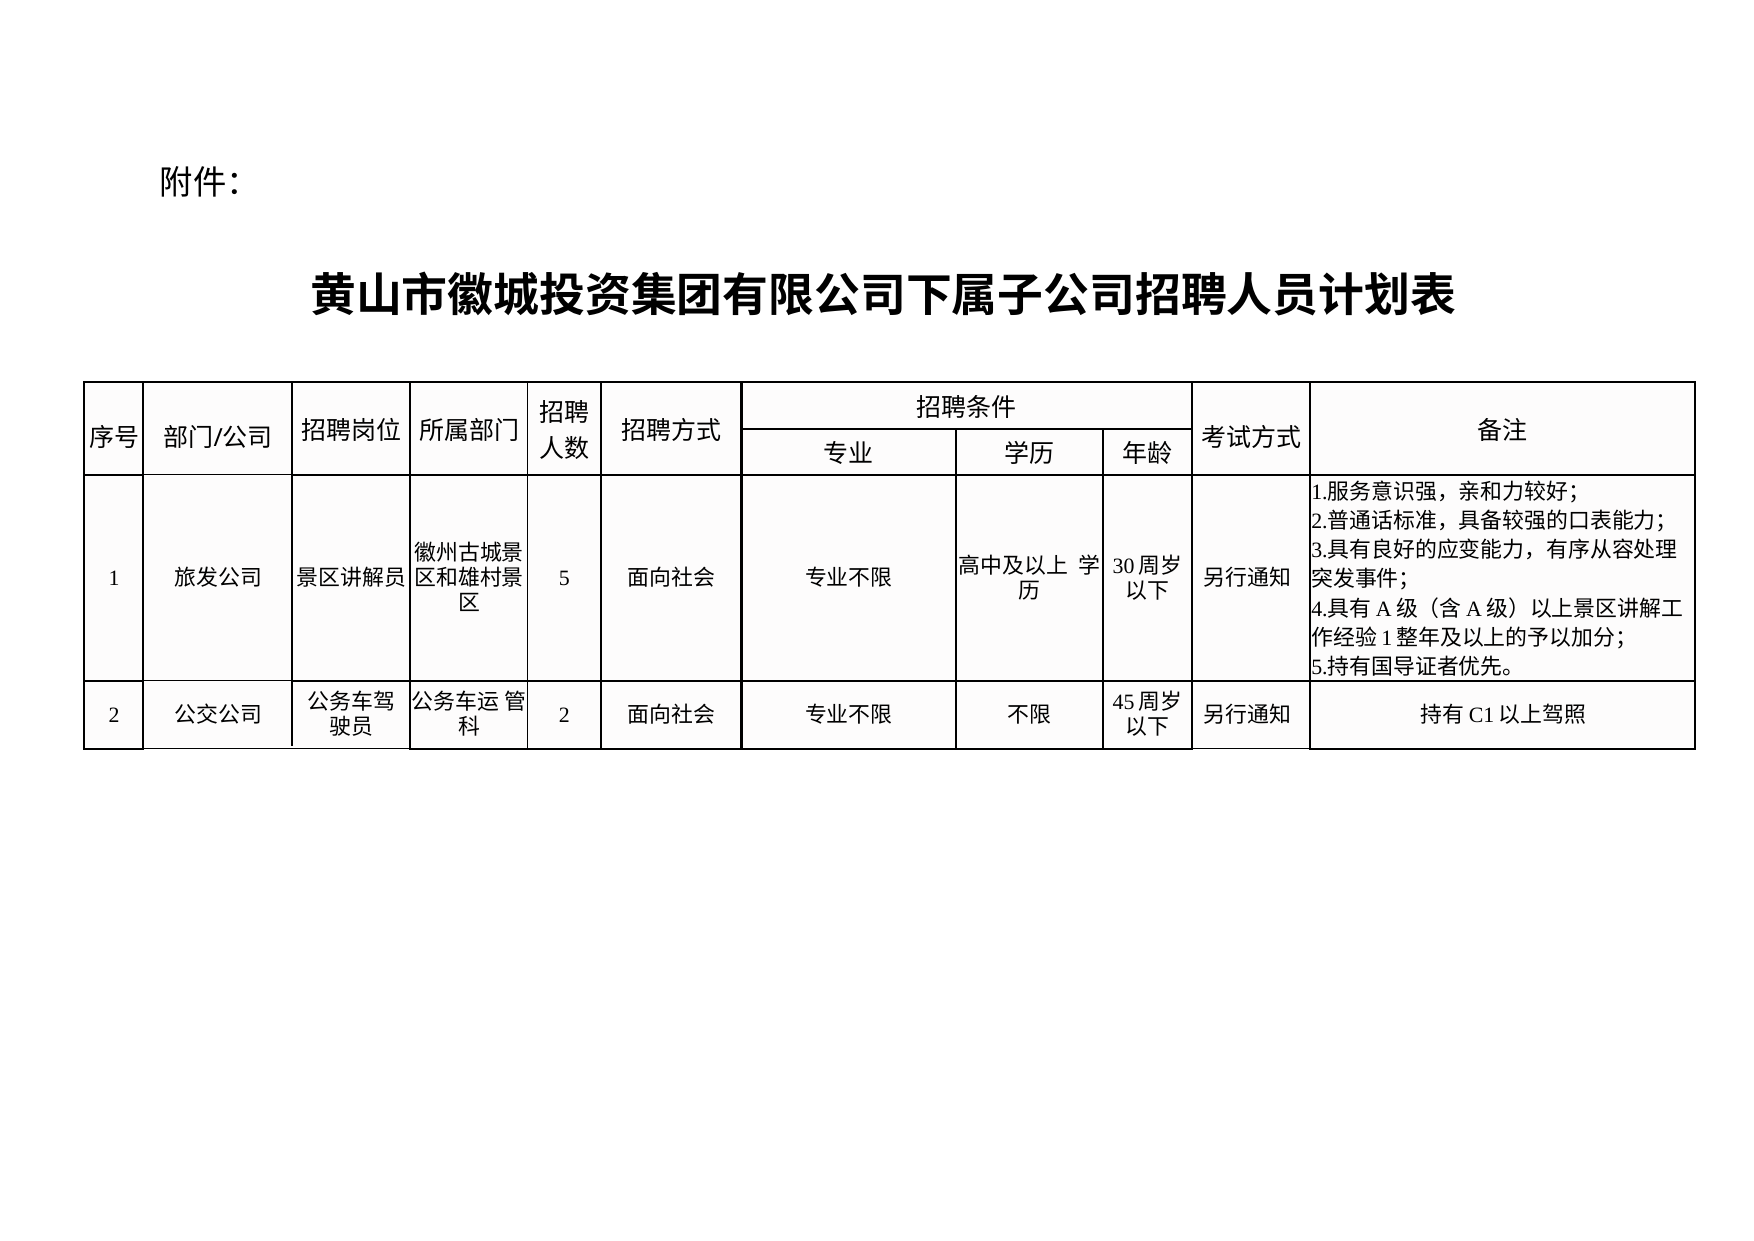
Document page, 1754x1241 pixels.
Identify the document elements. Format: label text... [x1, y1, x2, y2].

table_cell 徽州古城景区和雄村景区 [411, 476, 527, 680]
table_cell 1 [85, 476, 142, 680]
table_cell 专业不限 [743, 682, 955, 747]
table_header 招聘方式 [602, 383, 740, 474]
table_cell 专业 [743, 430, 955, 474]
table_cell 2 [85, 682, 142, 747]
table_cell 专业不限 [743, 476, 955, 680]
table_cell 旅发公司 [144, 475, 291, 680]
text 附件： [159, 148, 1606, 206]
table_cell 1.服务意识强，亲和力较好； 2.普通话标准，具备较强的口表能力； 3.具有良好的应变能力，有序从容处理突发事件； 4.具有A级（含A级）以上景区讲解工作经验1整年及以上的予以加分； 5.持有国导证者优先。 [1311, 476, 1694, 680]
table_cell 另行通知 [1193, 476, 1309, 680]
table_header 备注 [1311, 383, 1694, 474]
table_header 所属部门 [411, 383, 527, 474]
table_cell 面向社会 [602, 682, 740, 747]
table_cell 30周岁以下 [1104, 476, 1191, 680]
table_header 招聘岗位 [293, 383, 409, 474]
table_cell 年龄 [1104, 430, 1191, 474]
table_cell 公务车驾 驶员 [292, 682, 409, 747]
table_cell 面向社会 [602, 476, 740, 680]
table_header 招聘条件 [743, 383, 1191, 428]
table_cell 高中及以上 学历 [957, 476, 1102, 680]
table_cell 另行通知 [1193, 682, 1309, 747]
table_cell 5 [528, 476, 600, 680]
table_header 考试方式 [1193, 383, 1309, 474]
text 黄山市徽城投资集团有限公司下属子公司招聘人员计划表 [159, 264, 1606, 323]
table_cell 公交公司 [144, 681, 292, 747]
table_cell 2 [528, 682, 600, 747]
table_cell 景区讲解员 [293, 476, 409, 680]
table_header 招聘 人数 [528, 383, 600, 474]
table_header 序号 [85, 383, 142, 474]
table_cell 学历 [957, 430, 1102, 474]
table_cell 持有C1以上驾照 [1311, 682, 1694, 747]
table_header 部门/公司 [144, 383, 291, 474]
table_cell 45周岁 以下 [1104, 682, 1191, 747]
table_cell 不限 [957, 682, 1102, 747]
table_cell 公务车运 管科 [411, 682, 527, 747]
